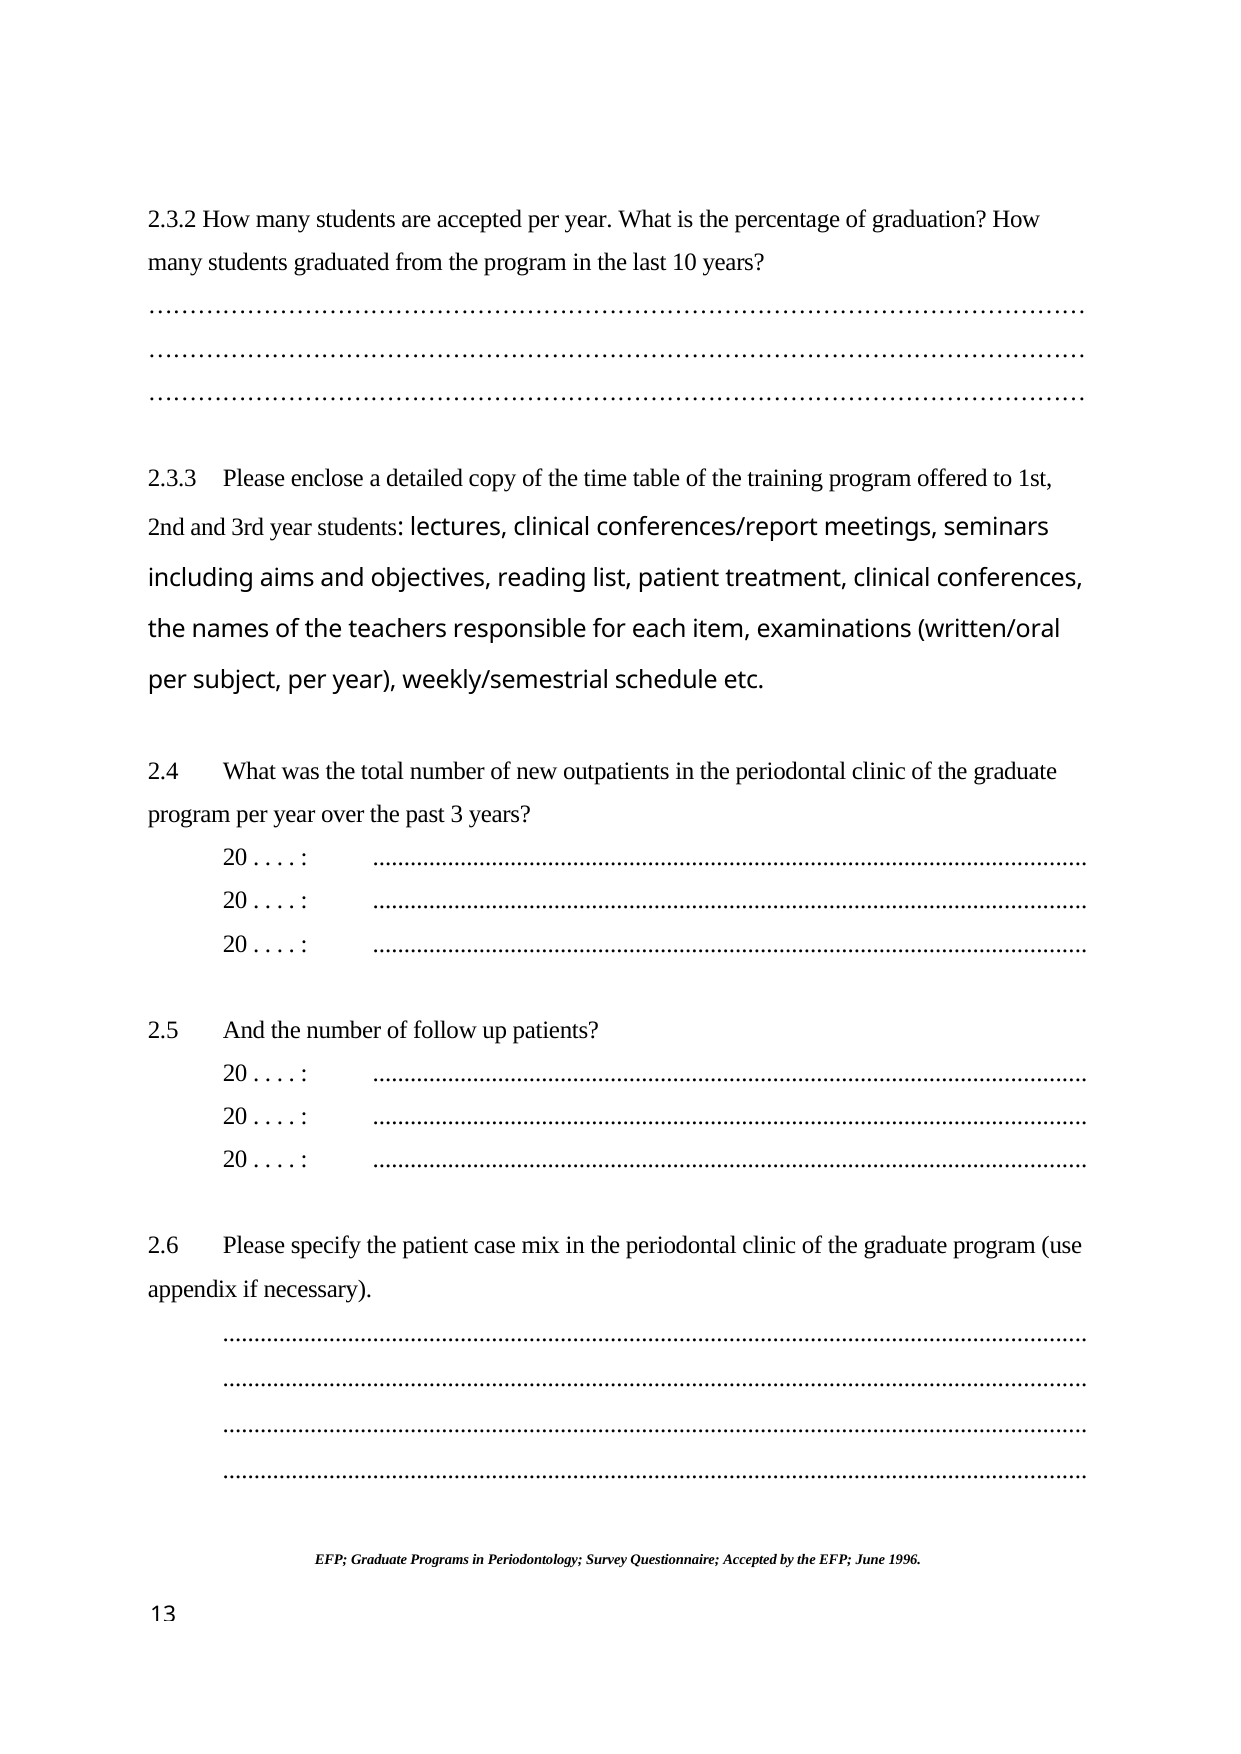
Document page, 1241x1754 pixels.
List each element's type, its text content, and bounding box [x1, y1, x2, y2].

text 2.4 What was the total number of new outpatients in the periodontal clinic of the graduate program per year over the past 3 years? [148, 756, 1092, 828]
text 20 . . . . : [148, 886, 1092, 914]
text 20 . . . . : [148, 1101, 1092, 1130]
text 20 . . . . : [148, 842, 1092, 871]
text 2.5 And the number of follow up patients? [148, 1015, 1092, 1044]
text 2.3.2 How many students are accepted per year. What is the percentage of graduation? How many students graduated from the program in the last 10 years? [148, 204, 1092, 276]
text 2.3.3 Please enclose a detailed copy of the time table of the training program offered to 1st, 2nd and 3rd year students: lectures, clinical conferences/report meetings, seminars including aims and objectives, reading list, patient treatment, clinical conferences, the names of the teachers responsible for each item, examinations (written/oral per subject, per year), weekly/semestrial schedule etc. [148, 463, 1092, 696]
text ……………………………………………………………………………………………………………………………………………………………………………………………………………………………………………………………………………………………………………… [148, 291, 1092, 406]
text 2.6 Please specify the patient case mix in the periodontal clinic of the graduate program (use appendix if necessary). [148, 1231, 1092, 1302]
text 20 . . . . : [148, 1058, 1092, 1087]
text 20 . . . . : [148, 1144, 1092, 1173]
text 20 . . . . : [148, 929, 1092, 957]
